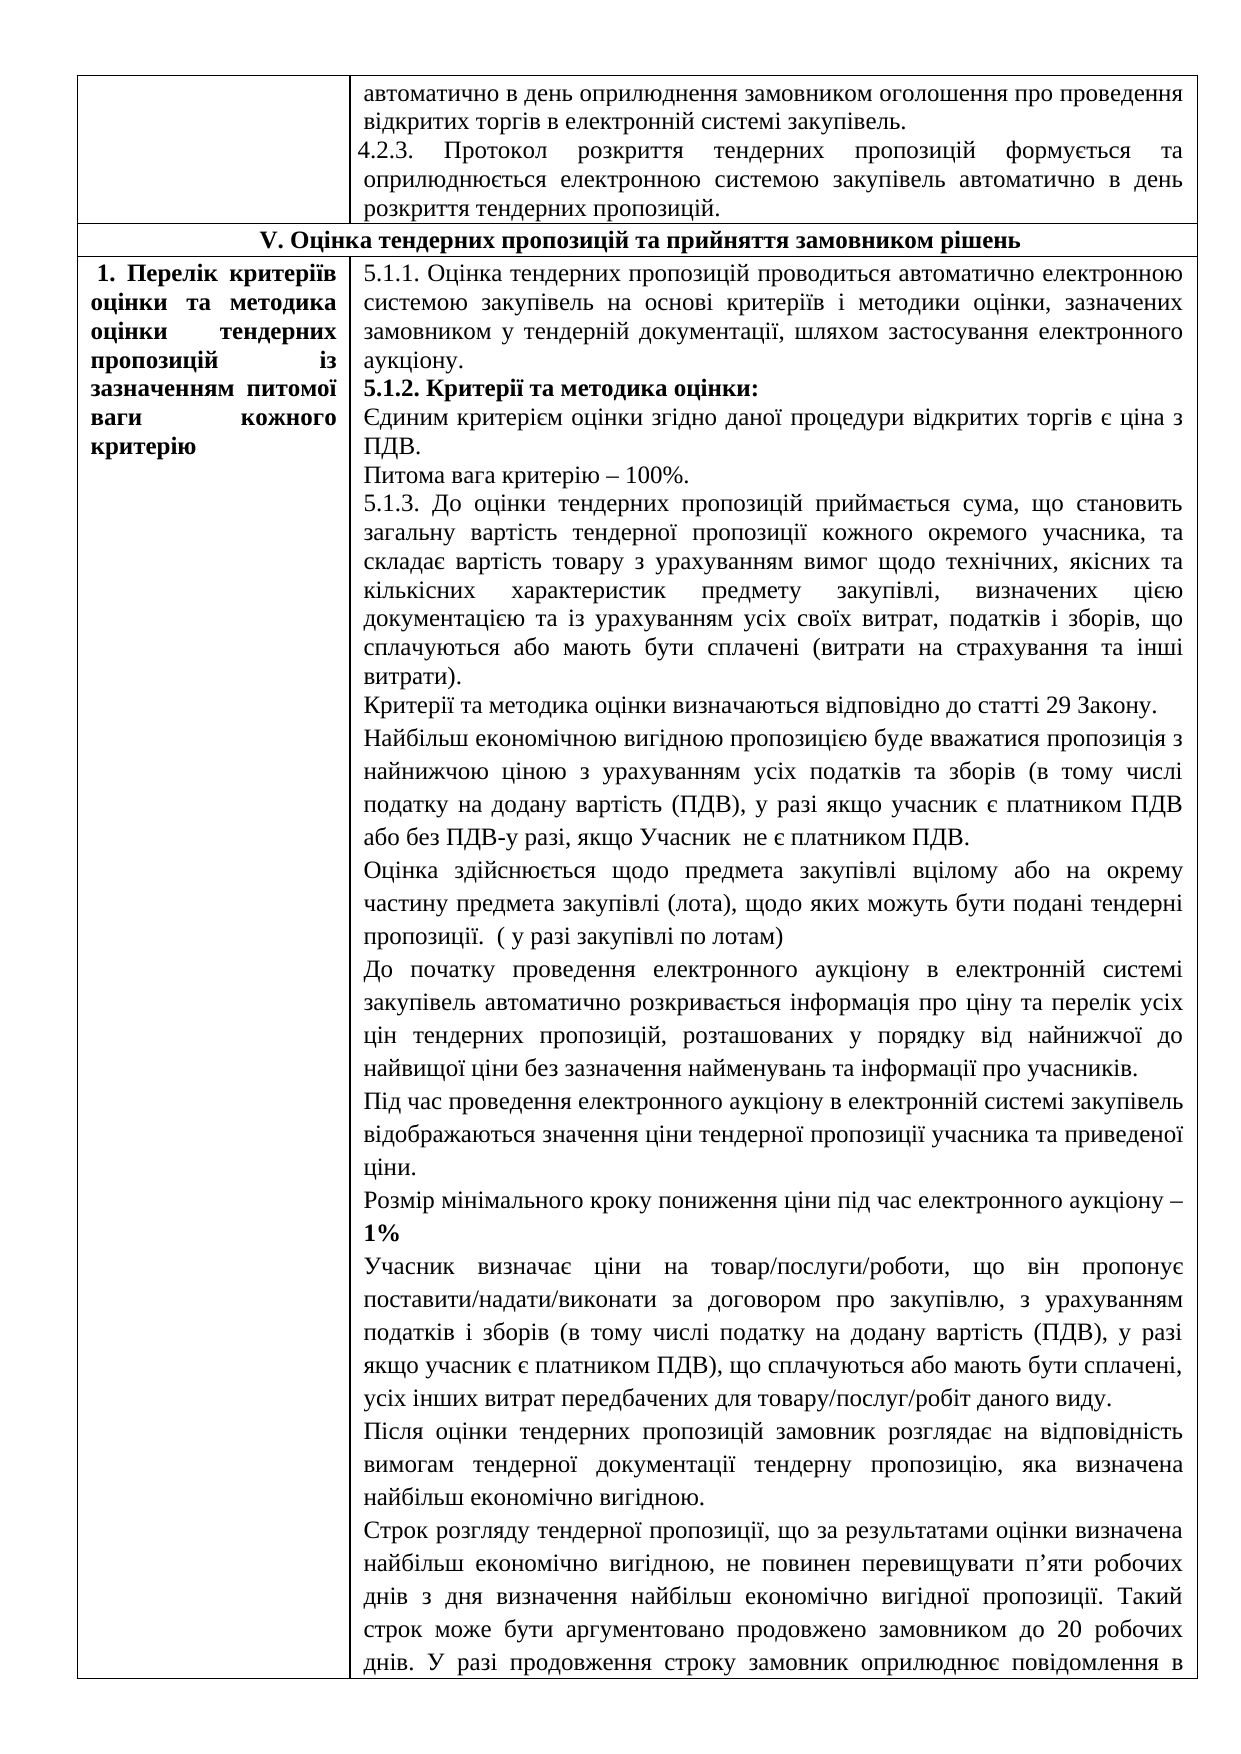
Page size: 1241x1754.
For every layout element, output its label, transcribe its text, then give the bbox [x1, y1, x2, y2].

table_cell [78, 257, 349, 1678]
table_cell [351, 257, 1197, 1678]
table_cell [78, 76, 349, 223]
table_cell V. Оцінка тендерних пропозицій та прийняття замовником рішень [78, 224, 1197, 256]
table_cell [351, 76, 1197, 223]
